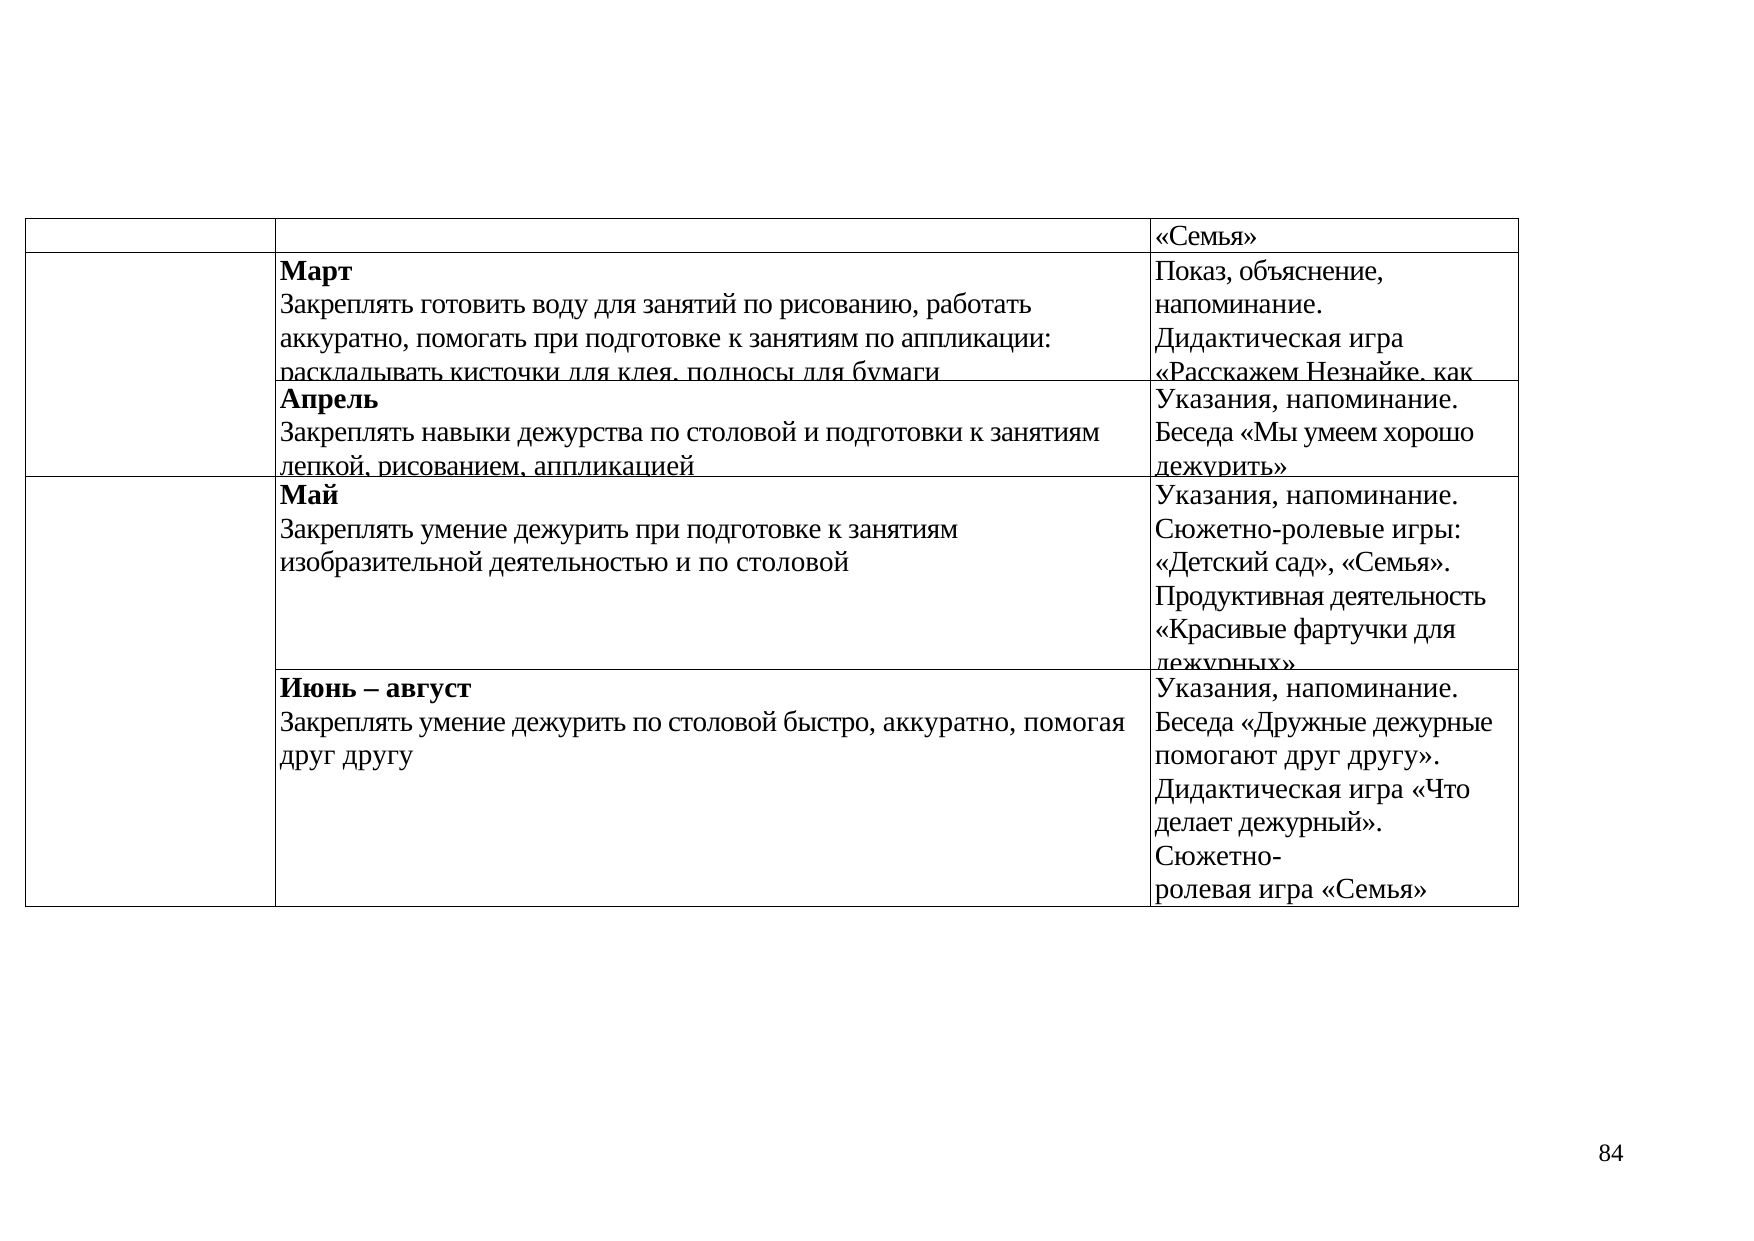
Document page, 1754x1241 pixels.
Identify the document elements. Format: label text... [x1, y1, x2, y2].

table_cell [26, 669, 275, 906]
table_cell [26, 477, 275, 669]
table_cell Показ, объяснение, напоминание. Дидактическая игра «Расскажем Незнайке, как нужно аккуратно готовить .водичку для занятия». Сюжетно-ролевая игра «Детский сад» [1151, 253, 1518, 380]
table_cell [26, 380, 275, 476]
table_cell Указания, напоминание. Беседа «Дружные дежурные помогают друг другу». Дидактическая игра «Что делает дежурный». Сюжетно- ролевая игра «Семья» [1151, 670, 1518, 906]
table_cell Июнь – август Закреплять умение дежурить по столовой быстро, аккуратно, помогая друг другу [276, 670, 1150, 906]
table_cell Апрель Закреплять навыки дежурства по столовой и подготовки к занятиям лепкой, рисованием, аппликацией [276, 381, 1150, 476]
table_cell Указания, напоминание. Сюжетно-ролевые игры: «Детский сад», «Семья». Продуктивная деятельность «Красивые фартучки для дежурных» [1151, 477, 1518, 669]
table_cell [276, 219, 1150, 252]
table_cell Май Закреплять умение дежурить при подготовке к занятиям изобразительной деятельностью и по столовой [276, 477, 1150, 669]
table_cell [26, 253, 275, 380]
table_cell Март Закреплять готовить воду для занятий по рисованию, работать аккуратно, помогать при подготовке к занятиям по аппликации: раскладывать кисточки для клея, подносы для бумаги [276, 253, 1150, 380]
table_cell Указания, напоминание. Беседа «Мы умеем хорошо дежурить» [1151, 381, 1518, 476]
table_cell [1151, 219, 1518, 252]
